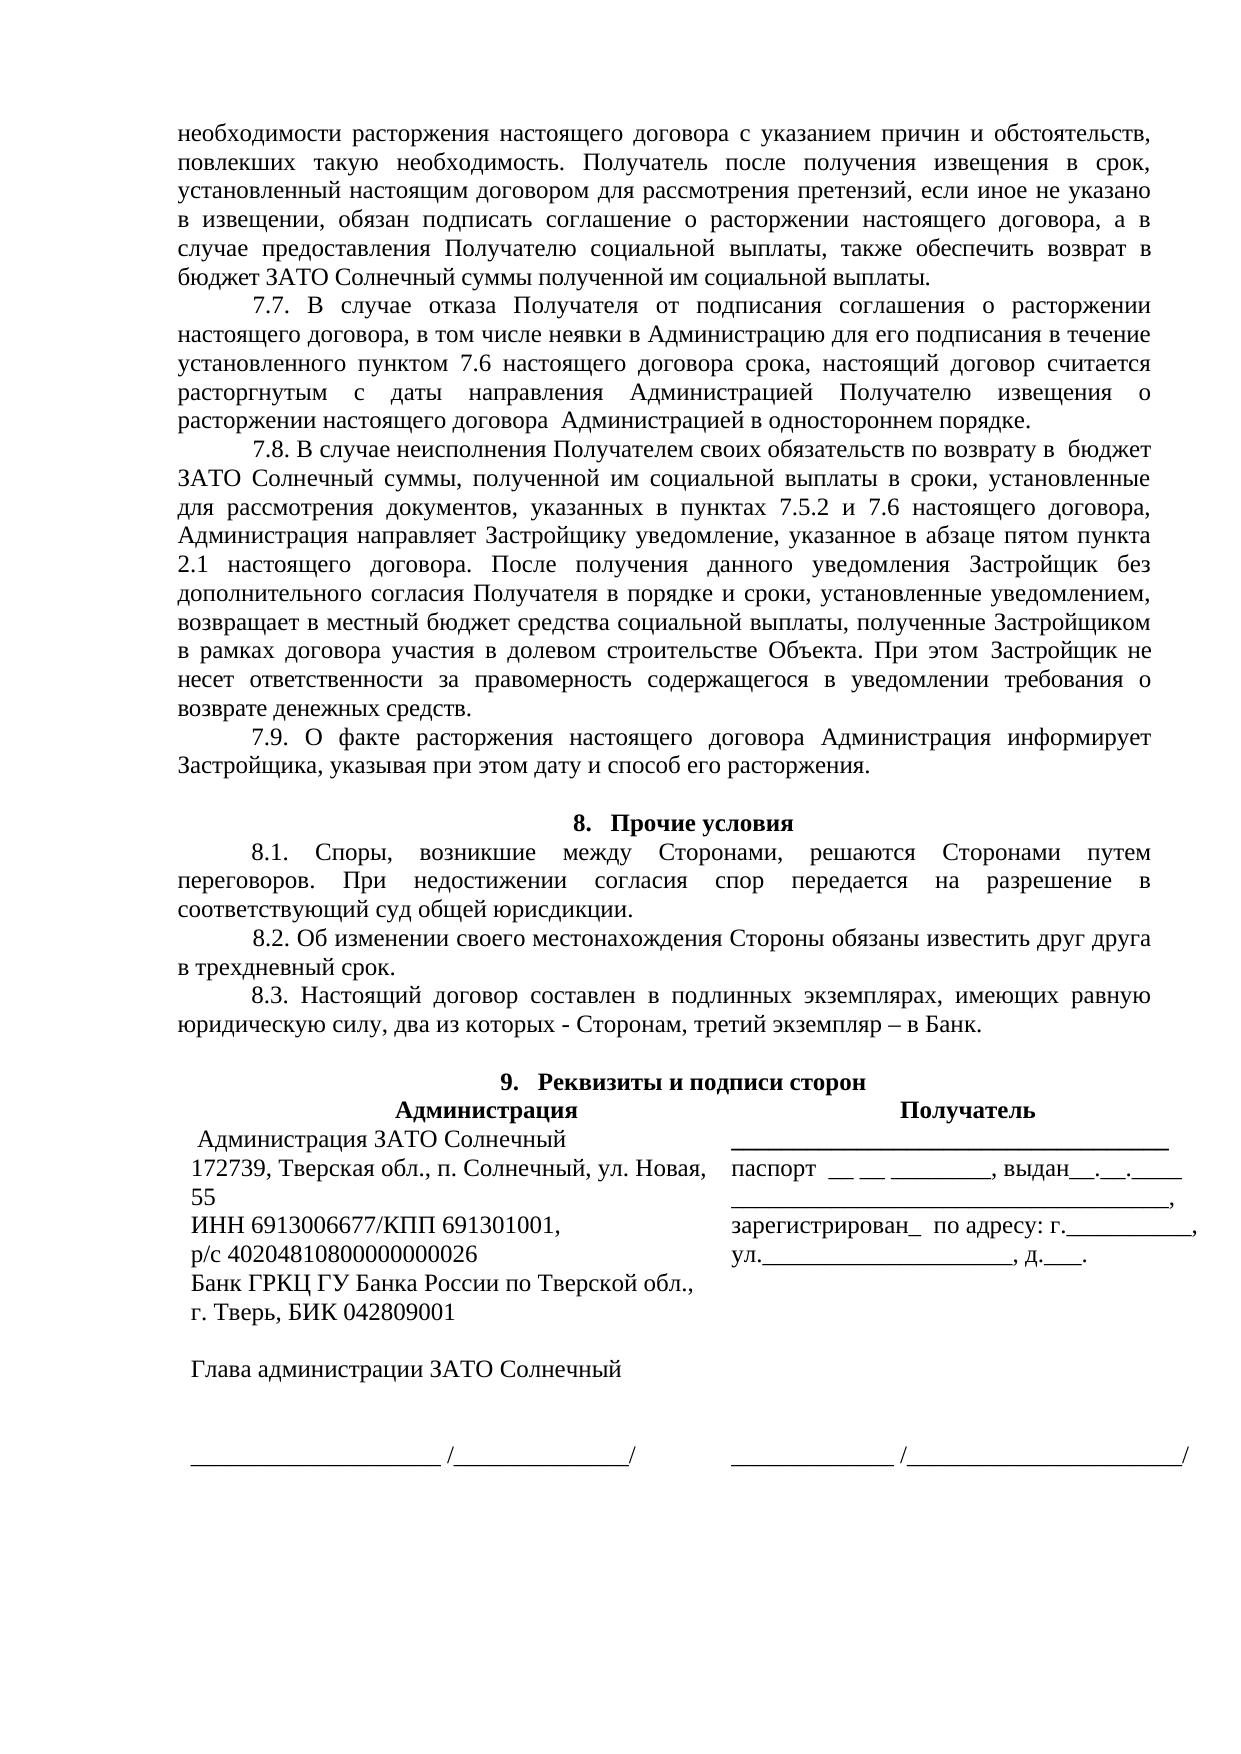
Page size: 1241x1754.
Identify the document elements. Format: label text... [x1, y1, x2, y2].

table_cell Администрация ЗАТО Солнечный 172739, Тверская обл., п. Солнечный, ул. Новая, 55 ИНН 6913006677/КПП 691301001, р/с 40204810800000000026 Банк ГРКЦ ГУ Банка России по Тверской обл., г. Тверь, БИК 042809001 Глава администрации ЗАТО Солнечный ____________________ /______________/ [179, 1124, 720, 1498]
text 8.3. Настоящий договор составлен в подлинных экземплярах, имеющих равную юридическую силу, два из которых - Сторонам, третий экземпляр – в Банк. [177, 981, 1152, 1038]
table_header Администрация [179, 1096, 720, 1124]
text 8.1. Споры, возникшие между Сторонами, решаются Сторонами путем переговоров. При недостижении согласия спор передается на разрешение в соответствующий суд общей юрисдикции. [177, 837, 1152, 923]
text 7.8. В случае неисполнения Получателем своих обязательств по возврату в бюджет ЗАТО Солнечный суммы, полученной им социальной выплаты в сроки, установленные для рассмотрения документов, указанных в пунктах 7.5.2 и 7.6 настоящего договора, Администрация направляет Застройщику уведомление, указанное в абзаце пятом пункта 2.1 настоящего договора. После получения данного уведомления Застройщик без дополнительного согласия Получателя в порядке и сроки, установленные уведомлением, возвращает в местный бюджет средства социальной выплаты, полученные Застройщиком в рамках договора участия в долевом строительстве Объекта. При этом Застройщик не несет ответственности за правомерность содержащегося в уведомлении требования о возврате денежных средств. [177, 434, 1152, 722]
table_cell ___________________________________ паспорт __ __ ________, выдан__.__.____ ___________________________________, зарегистрирован_ по адресу: г.__________, ул.____________________, д.___. _____________ /______________________/ [720, 1124, 1216, 1498]
table_header Получатель [720, 1096, 1216, 1124]
text 7.7. В случае отказа Получателя от подписания соглашения о расторжении настоящего договора, в том числе неявки в Администрацию для его подписания в течение установленного пунктом 7.6 настоящего договора срока, настоящий договор считается расторгнутым с даты направления Администрацией Получателю извещения о расторжении настоящего договора Администрацией в одностороннем порядке. [177, 291, 1152, 434]
text 7.9. О факте расторжения настоящего договора Администрация информирует Застройщика, указывая при этом дату и способ его расторжения. [177, 722, 1152, 779]
list Прочие условия [215, 808, 1152, 837]
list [177, 118, 1152, 291]
list Реквизиты и подписи сторон [215, 1067, 1152, 1096]
text 8.2. Об изменении своего местонахождения Стороны обязаны известить друг друга в трехдневный срок. [177, 923, 1152, 981]
